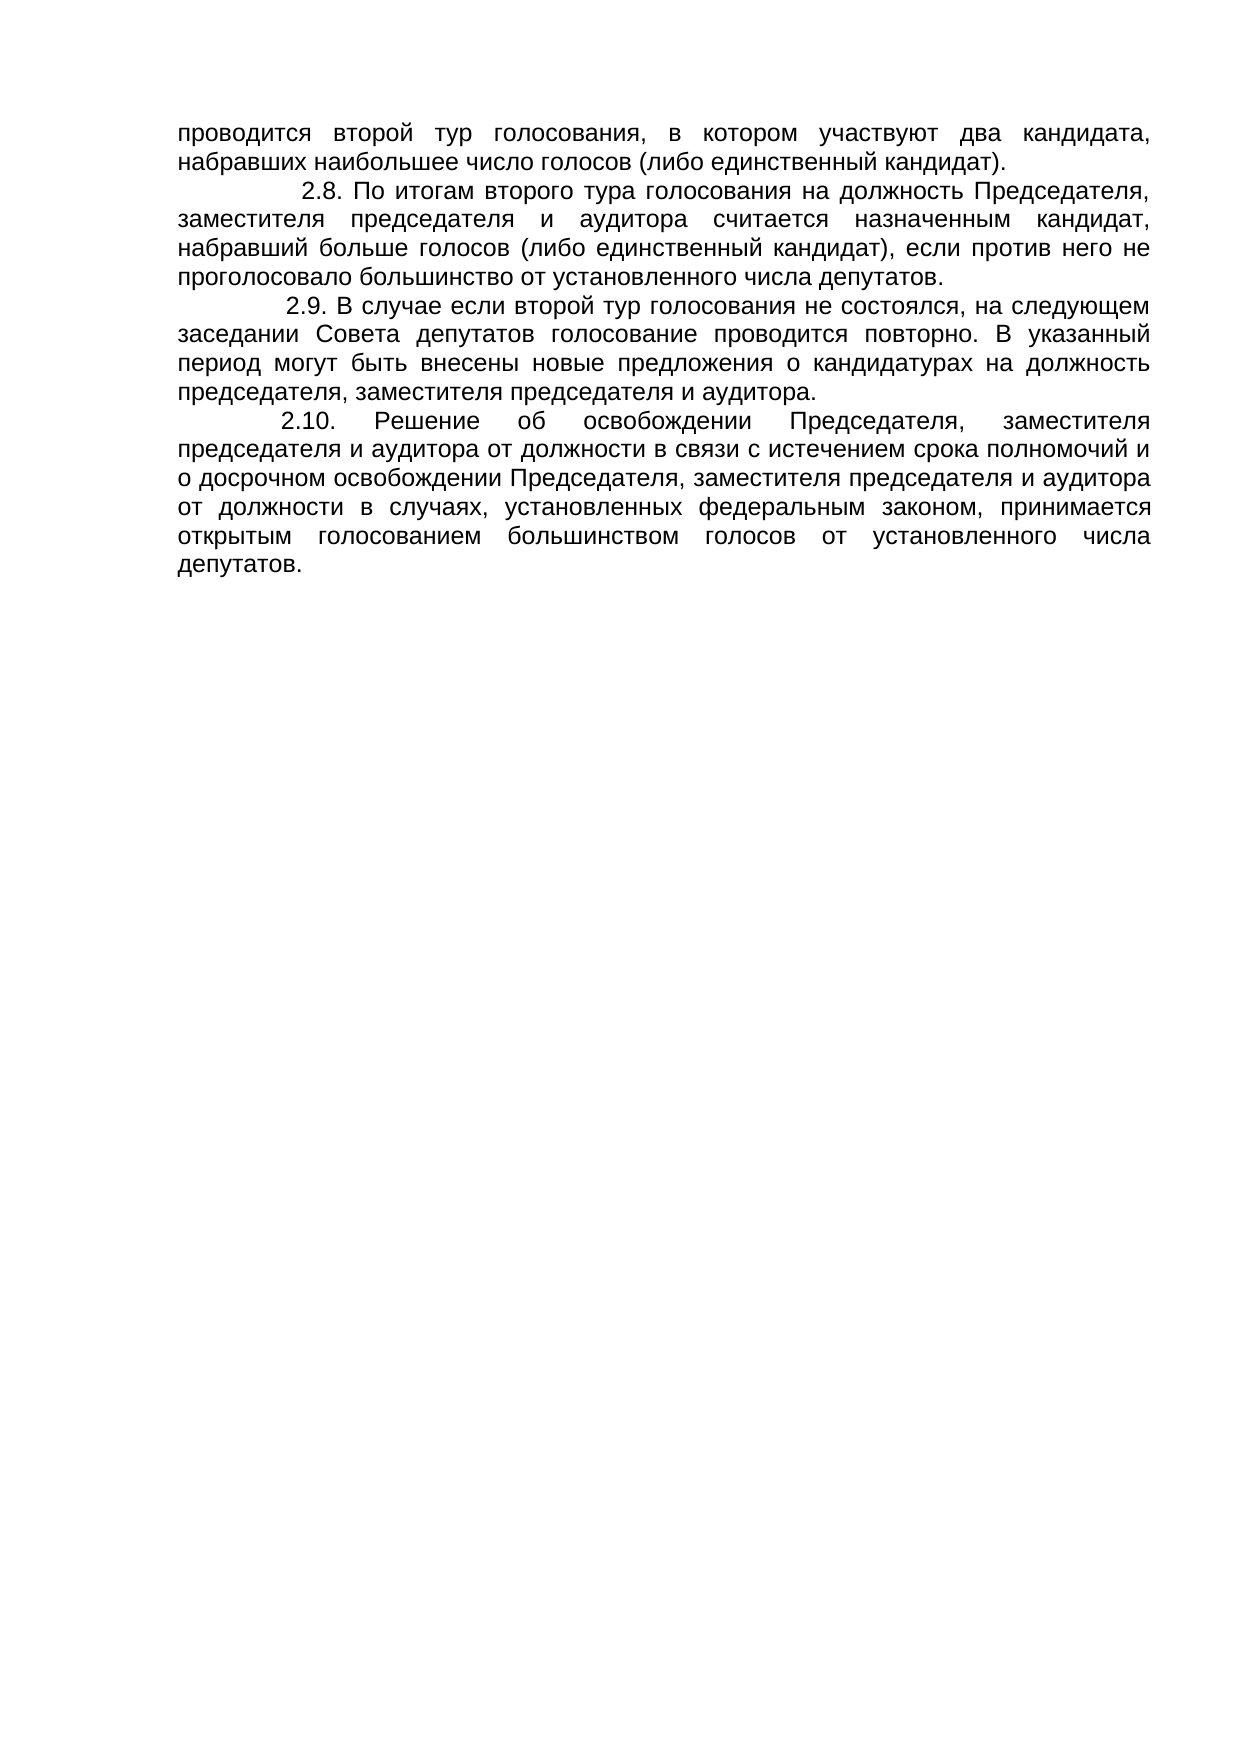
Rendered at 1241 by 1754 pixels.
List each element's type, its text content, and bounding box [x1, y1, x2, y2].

text 2.8. По итогам второго тура голосования на должность Председателя, заместителя председателя и аудитора считается назначенным кандидат, набравший больше голосов (либо единственный кандидат), если против него не проголосовало большинство от установленного числа депутатов. [177, 176, 1152, 291]
text 2.9. В случае если второй тур голосования не состоялся, на следующем заседании Совета депутатов голосование проводится повторно. В указанный период могут быть внесены новые предложения о кандидатурах на должность председателя, заместителя председателя и аудитора. [177, 291, 1152, 406]
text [177, 118, 1152, 176]
text 2.10. Решение об освобождении Председателя, заместителя председателя и аудитора от должности в связи с истечением срока полномочий и о досрочном освобождении Председателя, заместителя председателя и аудитора от должности в случаях, установленных федеральным законом, принимается открытым голосованием большинством голосов от установленного числа депутатов. [177, 406, 1152, 578]
